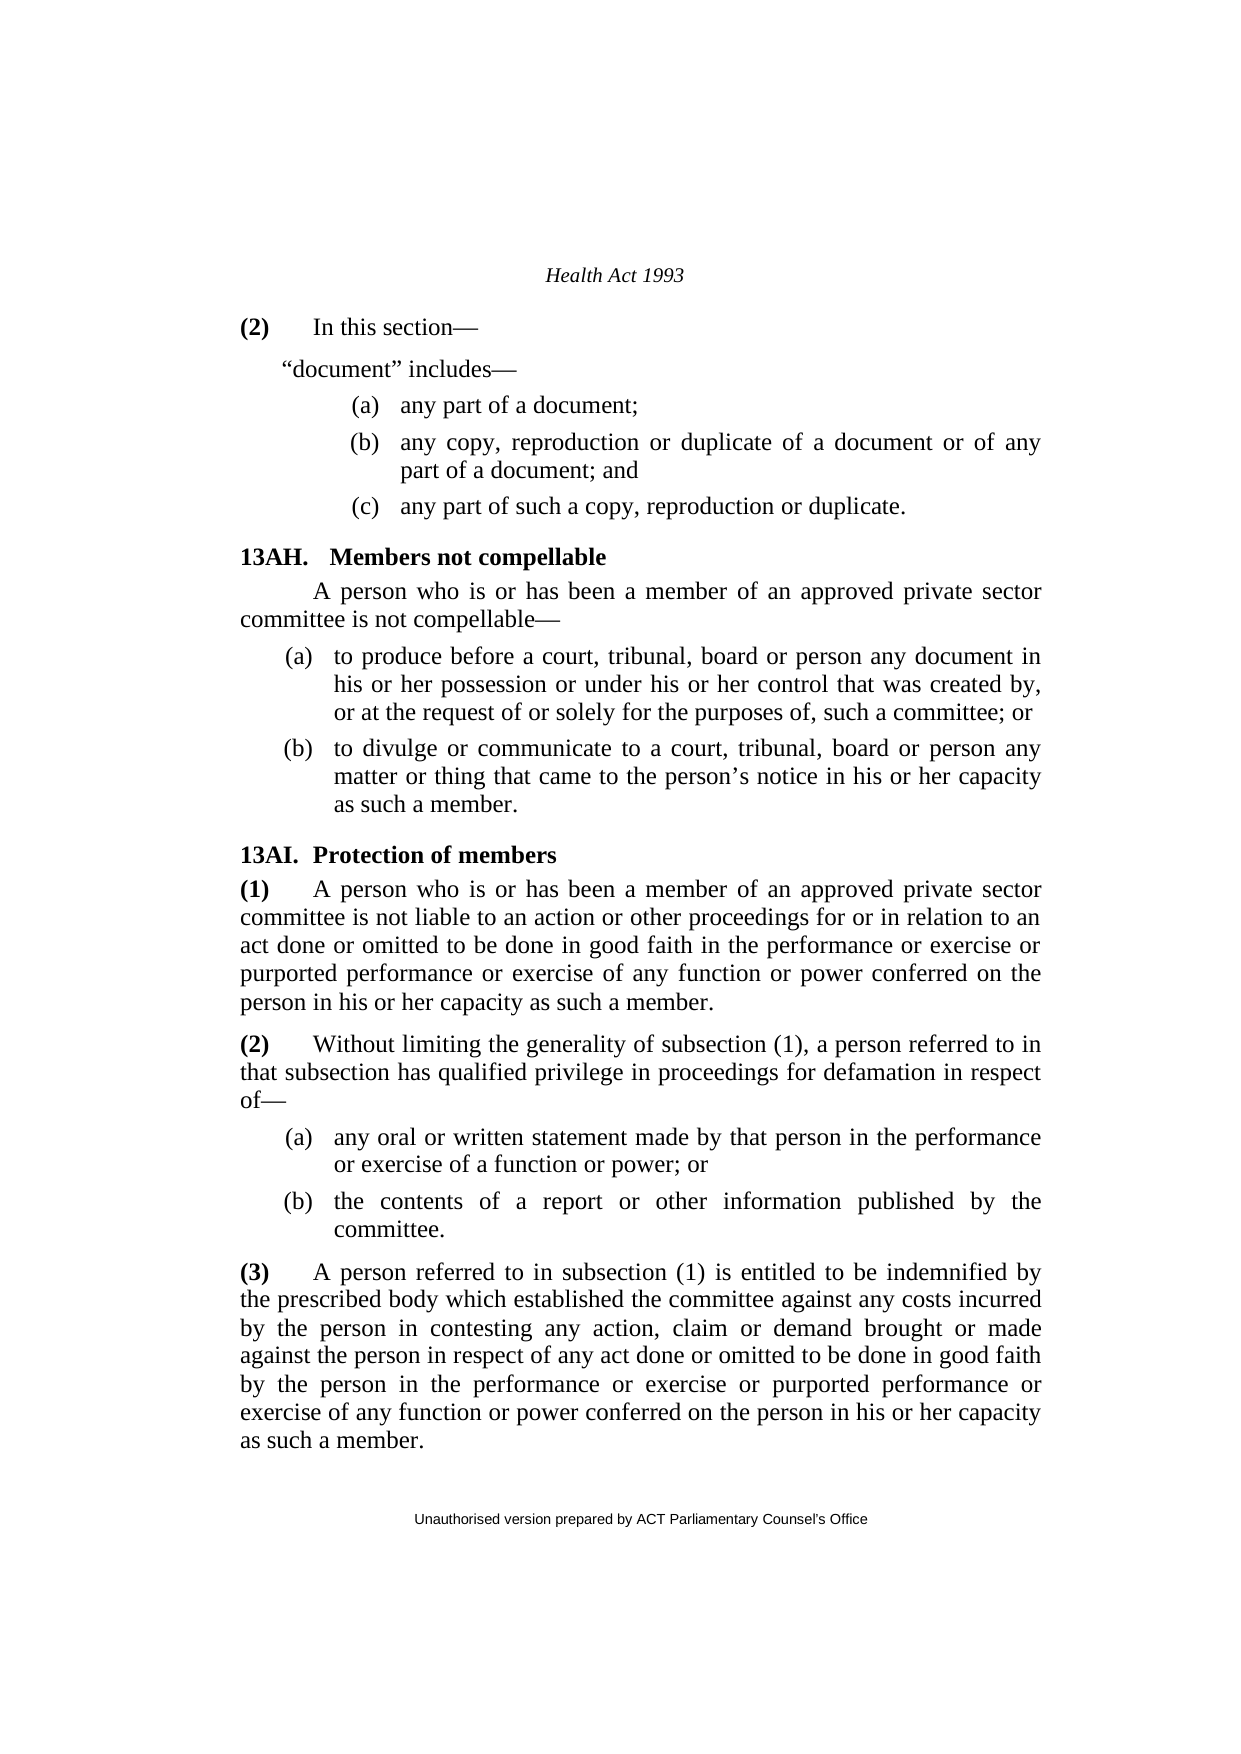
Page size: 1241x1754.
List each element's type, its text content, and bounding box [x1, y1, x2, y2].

text 13AI. Protection of members [240, 841, 1042, 869]
text (2) In this section— [240, 312, 1042, 340]
text “document” includes— [281, 355, 1042, 383]
text (b) to divulge or communicate to a court, tribunal, board or person any matter or thing that came to the person’s notice in his or her capacity as such a member. [240, 734, 1042, 818]
text (c) any part of such a copy, reproduction or duplicate. [240, 492, 1042, 520]
text (3) A person referred to in subsection (1) is entitled to be indemnified by the prescribed body which established the committee against any costs incurred by the person in contesting any action, claim or demand brought or made against the person in respect of any act done or omitted to be done in good faith by the person in the performance or exercise or purported performance or exercise of any function or power conferred on the person in his or her capacity as such a member. [240, 1257, 1042, 1453]
text 13AH. Members not compellable [240, 543, 1042, 571]
text (a) any part of a document; [240, 391, 1042, 419]
text (1) A person who is or has been a member of an approved private sector committee is not liable to an action or other proceedings for or in relation to an act done or omitted to be done in good faith in the performance or exercise or purported performance or exercise of any function or power conferred on the person in his or her capacity as such a member. [240, 875, 1042, 1015]
text (b) any copy, reproduction or duplicate of a document or of any part of a document; and [240, 428, 1042, 484]
text (b) the contents of a report or other information published by the committee. [240, 1187, 1042, 1243]
text (a) any oral or written statement made by that person in the performance or exercise of a function or power; or [240, 1122, 1042, 1178]
text A person who is or has been a member of an approved private sector committee is not compellable— [240, 577, 1042, 633]
text (2) Without limiting the generality of subsection (1), a person referred to in that subsection has qualified privilege in proceedings for defamation in respect of— [240, 1030, 1042, 1114]
text (a) to produce before a court, tribunal, board or person any document in his or her possession or under his or her control that was created by, or at the request of or solely for the purposes of, such a committee; or [240, 642, 1042, 726]
